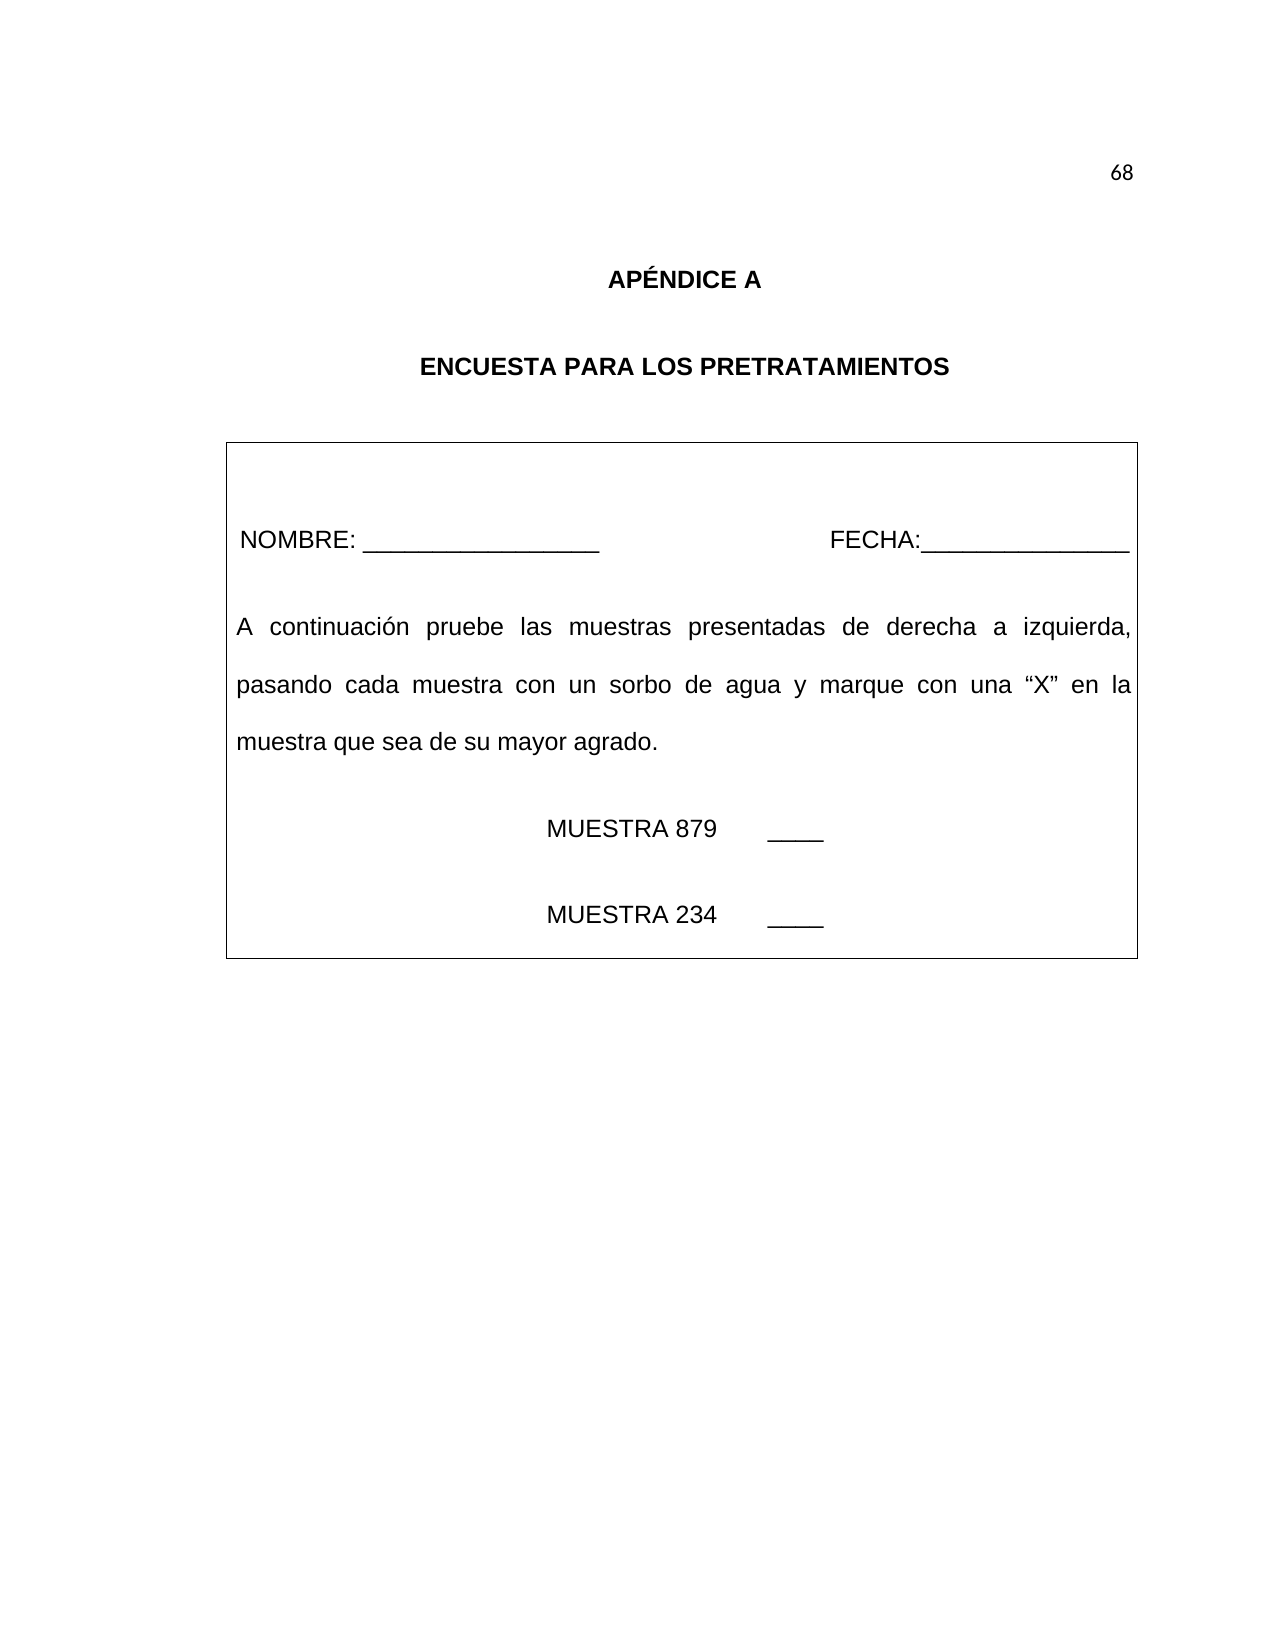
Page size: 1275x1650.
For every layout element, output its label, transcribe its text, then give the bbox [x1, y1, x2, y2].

text APÉNDICE A [236, 265, 1133, 294]
text A continuación pruebe las muestras presentadas de derecha a izquierda, pasando cada muestra con un sorbo de agua y marque con una “X” en la muestra que sea de su mayor agrado. [236, 612, 1133, 756]
text MUESTRA 234 ____ [236, 900, 1133, 929]
text NOMBRE: _________________ FECHA:_______________ [236, 525, 1133, 554]
text ENCUESTA PARA LOS PRETRATAMIENTOS [236, 352, 1133, 381]
text MUESTRA 879 ____ [236, 814, 1133, 842]
